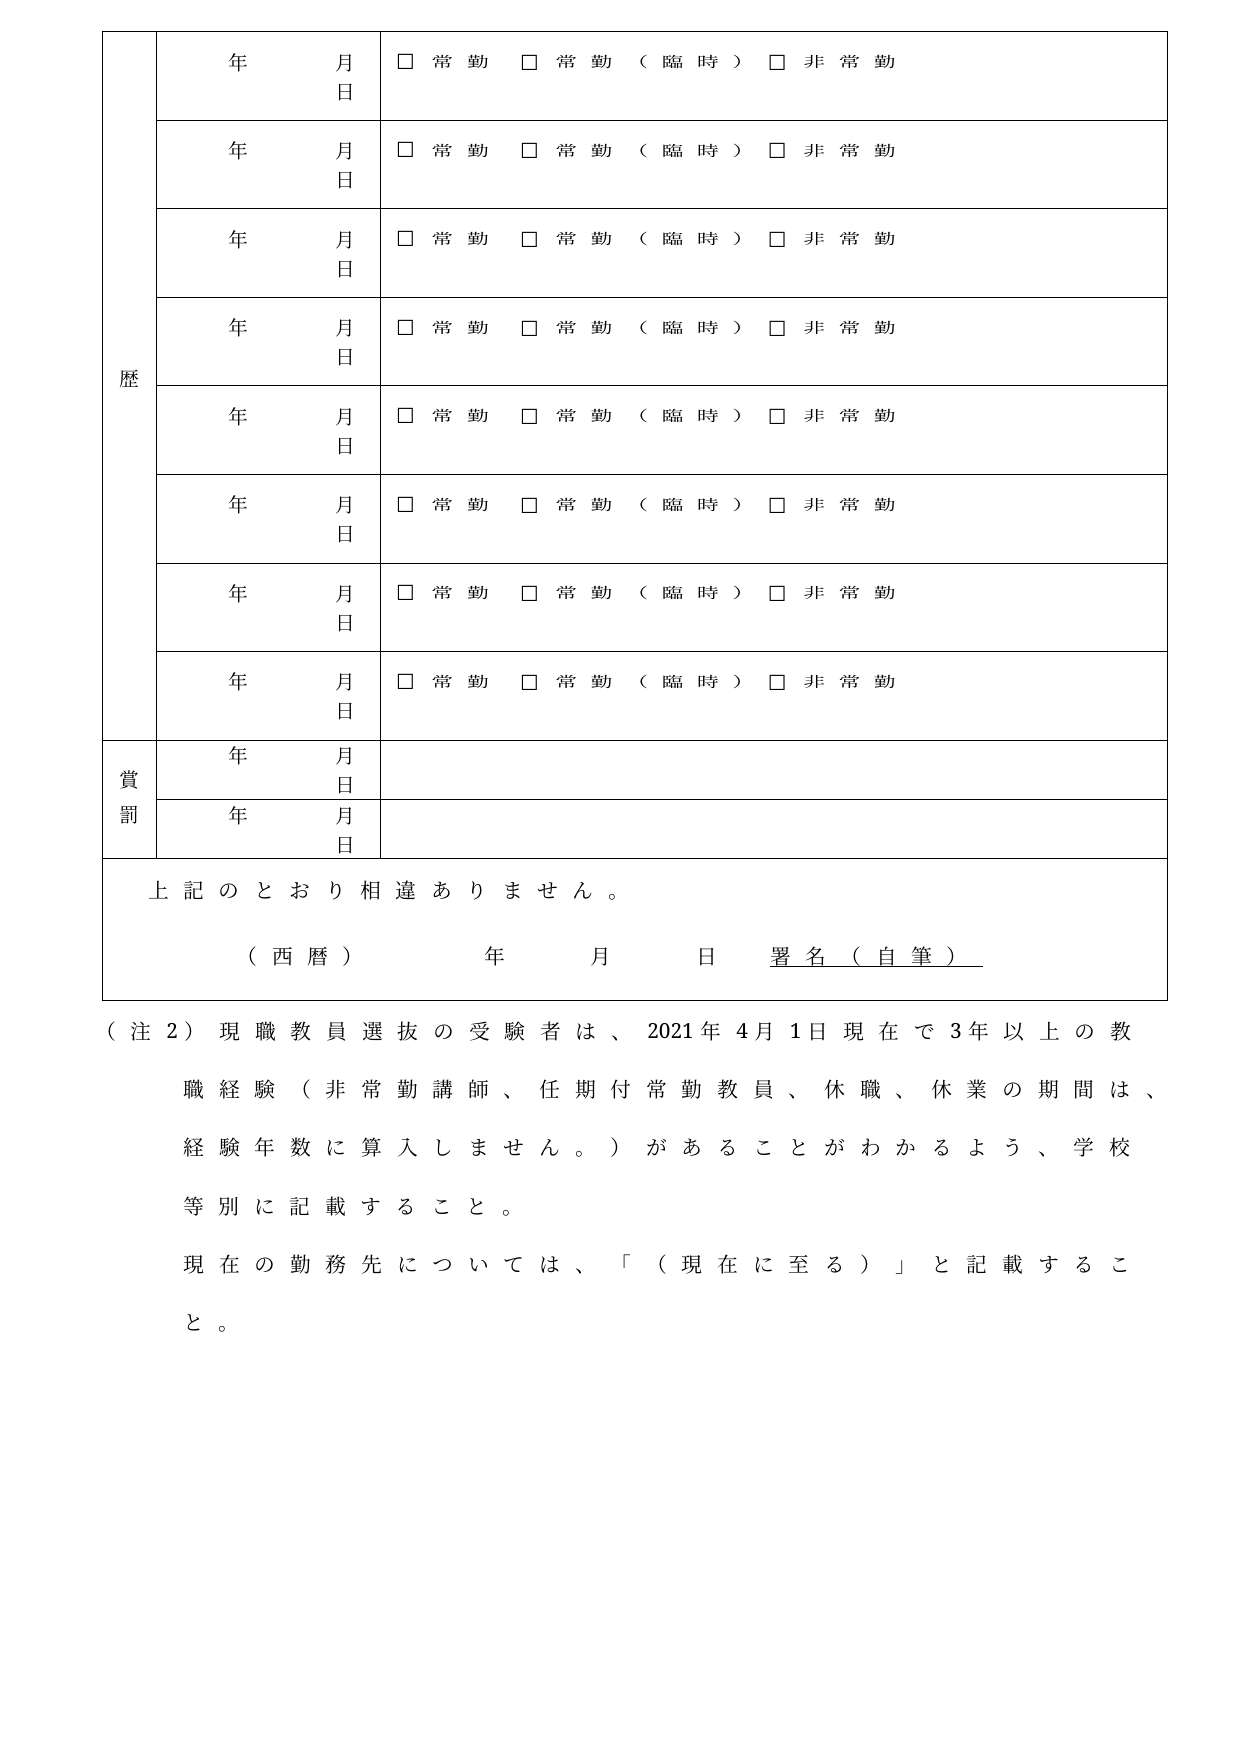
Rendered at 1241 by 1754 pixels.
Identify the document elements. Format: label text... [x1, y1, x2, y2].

table_cell 常勤 常勤（臨時）非常勤 [381, 386, 1167, 474]
table_cell 常勤 常勤（臨時）非常勤 [381, 652, 1167, 739]
table_cell 常勤 常勤（臨時）非常勤 [381, 298, 1167, 385]
table_cell 常勤 常勤（臨時）非常勤 [381, 564, 1167, 651]
table_cell 年 月 日 [157, 386, 380, 474]
text 現在の勤務先については、「（現在に至る）」と記載すること。 [166, 1234, 1146, 1351]
text （注2）現職教員選抜の受験者は、2021年4月1日現在で3年以上の教職経験（非常勤講師、任期付常勤教員、休職、休業の期間は、経験年数に算入しません。）があることがわかるよう、学校等別に記載すること。 [95, 1001, 1146, 1234]
table_cell 年 月 日 [157, 800, 380, 858]
table_cell 上記のとおり相違ありません。 （西暦） 年 月 日 署名（自筆） [103, 859, 1167, 1000]
table_cell 年 月 日 [157, 652, 380, 739]
table_cell 常勤 常勤（臨時）非常勤 [381, 32, 1167, 120]
table_cell 年 月 日 [157, 298, 380, 385]
table_cell 常勤 常勤（臨時）非常勤 [381, 121, 1167, 208]
table_cell 常勤 常勤（臨時）非常勤 [381, 475, 1167, 562]
table_cell 年 月 日 [157, 741, 380, 799]
table_cell 賞罰 [103, 741, 156, 858]
table_cell 年 月 日 [157, 475, 380, 562]
table_cell 職 歴 [103, 32, 156, 739]
table_cell 年 月 日 [157, 32, 380, 120]
table_cell 年 月 日 [157, 209, 380, 297]
table_cell [381, 800, 1167, 858]
table_cell 常勤 常勤（臨時）非常勤 [381, 209, 1167, 297]
table_cell 年 月 日 [157, 564, 380, 651]
table_cell 年 月 日 [157, 121, 380, 208]
table_cell [381, 741, 1167, 799]
